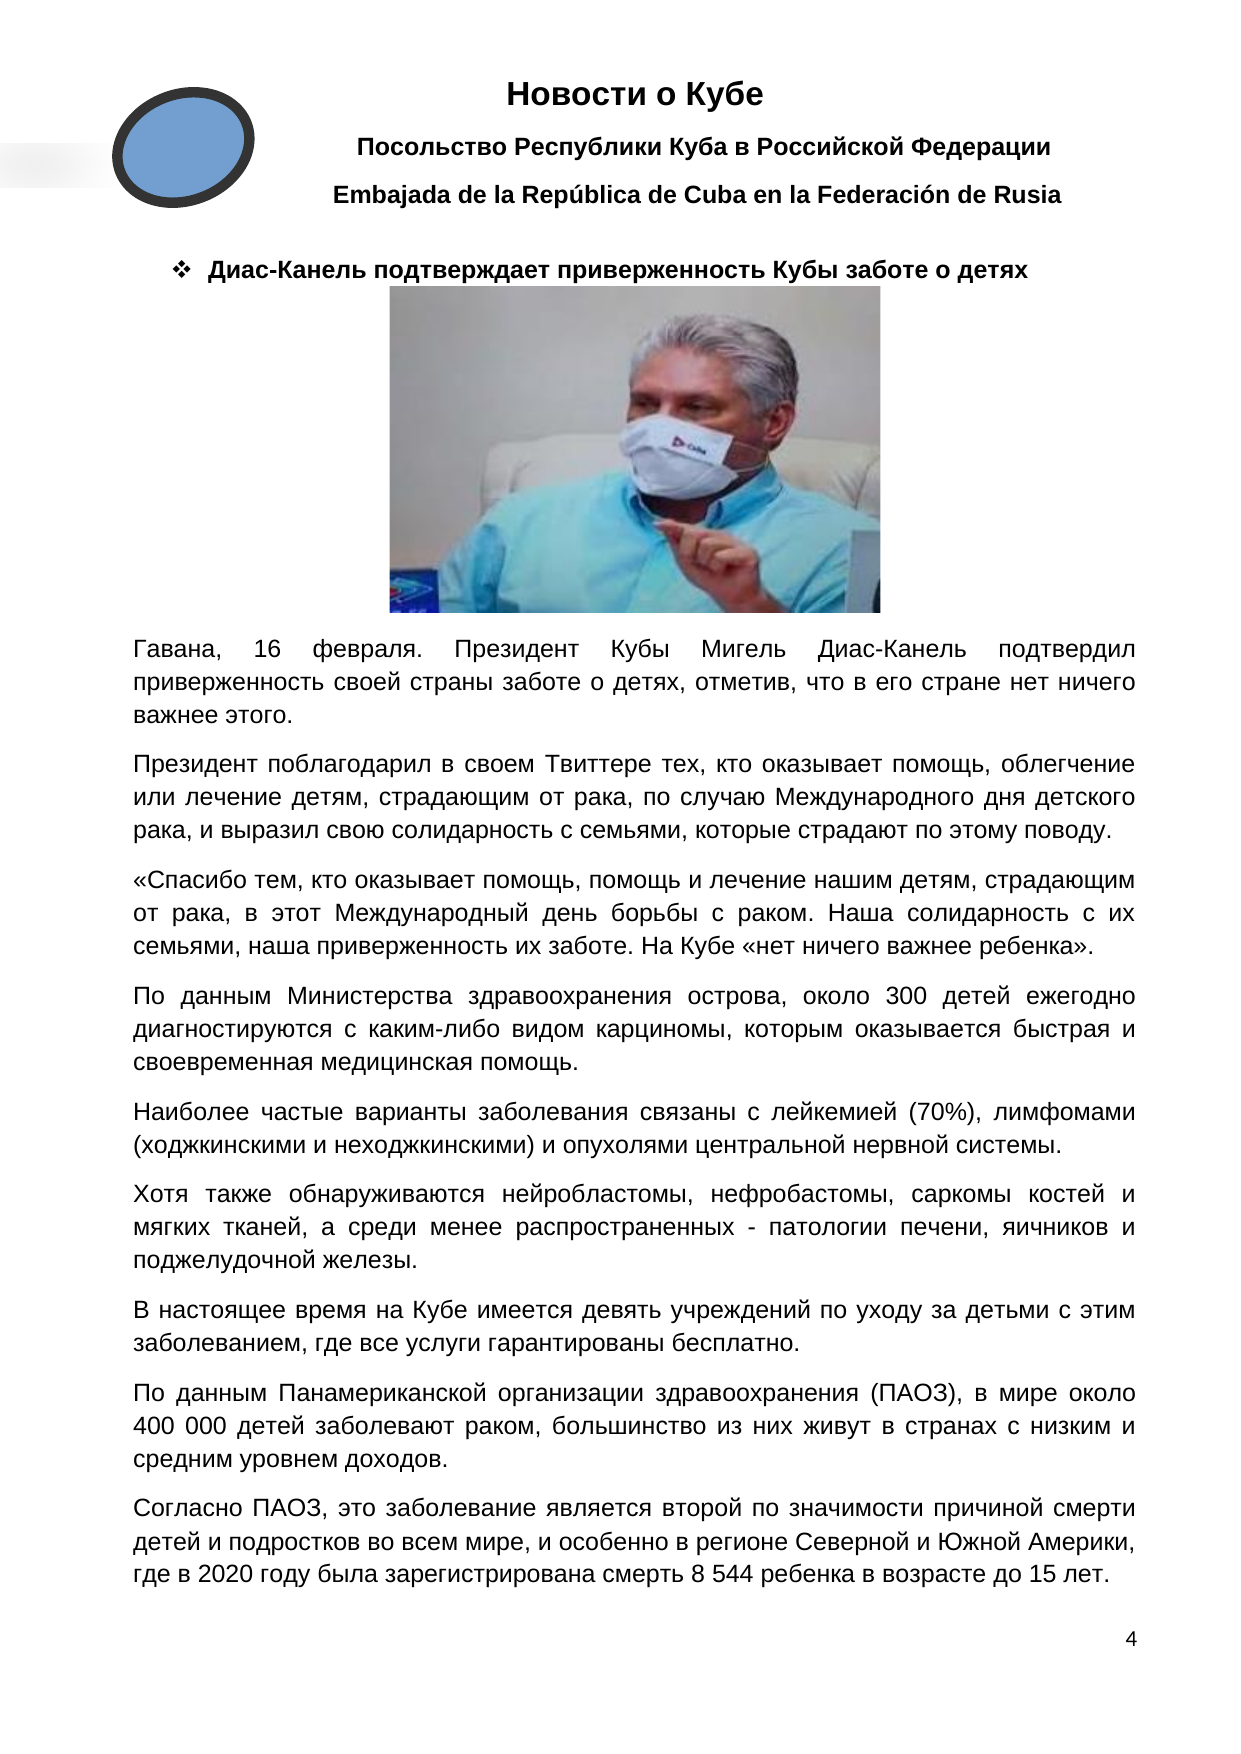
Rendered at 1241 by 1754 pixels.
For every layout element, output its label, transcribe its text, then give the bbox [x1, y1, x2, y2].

subtitle Диас-Канель подтверждает приверженность Кубы заботе о детях [170, 255, 1137, 284]
text Президент поблагодарил в своем Твиттере тех, кто оказывает помощь, облегчение или лечение детям, страдающим от рака, по случаю Международного дня детского рака, и выразил свою солидарность с семьями, которые страдают по этому поводу. [133, 749, 1137, 844]
text Наиболее частые варианты заболевания связаны с лейкемией (70%), лимфомами (ходжкинскими и неходжкинскими) и опухолями центральной нервной системы. [133, 1097, 1137, 1158]
text В настоящее время на Кубе имеется девять учреждений по уходу за детьми с этим заболеванием, где все услуги гарантированы бесплатно. [133, 1295, 1137, 1357]
text По данным Министерства здравоохранения острова, около 300 детей ежегодно диагностируются с каким-либо видом карциномы, которым оказывается быстрая и своевременная медицинская помощь. [133, 981, 1137, 1076]
picture [389, 286, 881, 613]
text Гавана, 16 февраля. Президент Кубы Мигель Диас-Канель подтвердил приверженность своей страны заботе о детях, отметив, что в его стране нет ничего важнее этого. [133, 634, 1137, 728]
text «Спасибо тем, кто оказывает помощь, помощь и лечение нашим детям, страдающим от рака, в этот Международный день борьбы с раком. Наша солидарность с их семьями, наша приверженность их заботе. На Кубе «нет ничего важнее ребенка». [133, 865, 1137, 960]
text Согласно ПАОЗ, это заболевание является второй по значимости причиной смерти детей и подростков во всем мире, и особенно в регионе Северной и Южной Америки, где в 2020 году была зарегистрирована смерть 8 544 ребенка в возрасте до 15 лет. [133, 1493, 1137, 1588]
text Хотя также обнаруживаются нейробластомы, нефробастомы, саркомы костей и мягких тканей, а среди менее распространенных - патологии печени, яичников и поджелудочной железы. [133, 1179, 1137, 1274]
text По данным Панамериканской организации здравоохранения (ПАОЗ), в мире около 400 000 детей заболевают раком, большинство из них живут в странах с низким и средним уровнем доходов. [133, 1378, 1137, 1472]
